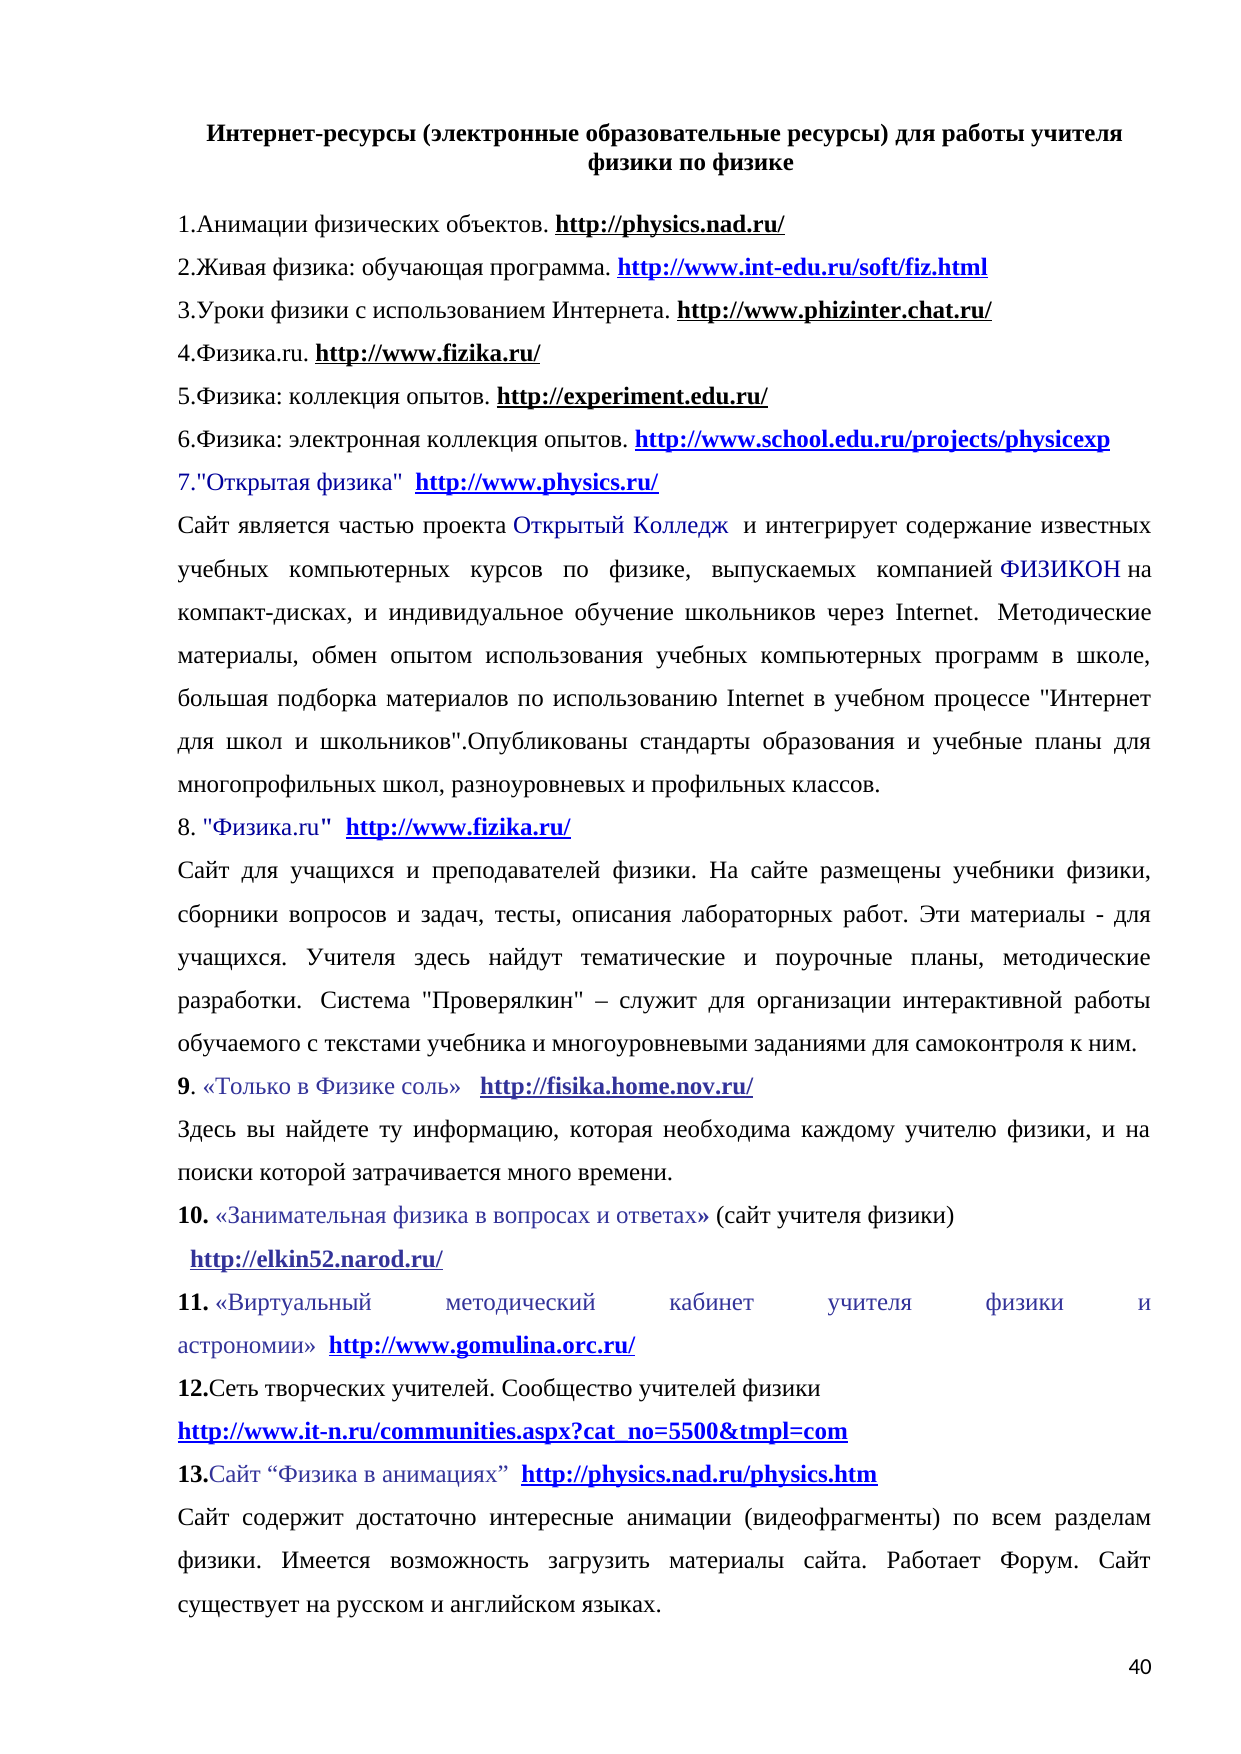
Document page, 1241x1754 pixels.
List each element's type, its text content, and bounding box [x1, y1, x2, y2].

text Сайт для учащихся и преподавателей физики. На сайте размещены учебники физики, сборники вопросов и задач, тесты, описания лабораторных работ. Эти материалы - для учащихся. Учителя здесь найдут тематические и поурочные планы, методические разработки. Система "Проверялкин" – служит для организации интерактивной работы обучаемого с текстами учебника и многоуровневыми заданиями для самоконтроля к ним. [177, 856, 1152, 1057]
text 3.Уроки физики с использованием Интернета. http://www.phizinter.chat.ru/ [177, 295, 1152, 324]
text Сайт содержит достаточно интересные анимации (видеофрагменты) по всем разделам физики. Имеется возможность загрузить материалы сайта. Работает Форум. Сайт существует на русском и английском языках. [177, 1502, 1152, 1617]
text 8. "Физика.ru" http://www.fizika.ru/ [177, 812, 1152, 841]
text Интернет-ресурсы (электронные образовательные ресурсы) для работы учителя физики по физике [177, 118, 1152, 176]
text 5.Физика: коллекция опытов. http://experiment.edu.ru/ [177, 381, 1152, 410]
text 2.Живая физика: обучающая программа. http://www.int-edu.ru/soft/fiz.html [177, 252, 1152, 281]
text 12.Сеть творческих учителей. Сообщество учителей физики [177, 1373, 1152, 1402]
text Сайт является частью проекта Открытый Колледж и интегрирует содержание известных учебных компьютерных курсов по физике, выпускаемых компанией ФИЗИКОН на компакт-дисках, и индивидуальное обучение школьников через Internet. Методические материалы, обмен опытом использования учебных компьютерных программ в школе, большая подборка материалов по использованию Internet в учебном процессе "Интернет для школ и школьников".Опубликованы стандарты образования и учебные планы для многопрофильных школ, разноуровневых и профильных классов. [177, 511, 1152, 798]
text 11. «Виртуальный методический кабинет учителя физики и астрономии» http://www.gomulina.orc.ru/ [177, 1287, 1152, 1359]
text 9. «Только в Физике соль» http://fisika.home.nov.ru/ [177, 1071, 1152, 1100]
text 7."Открытая физика" http://www.physics.ru/ [177, 467, 1152, 496]
text http://elkin52.narod.ru/ [177, 1244, 1152, 1272]
text 1.Анимации физических объектов. http://physics.nad.ru/ [177, 209, 1152, 237]
text Здесь вы найдете ту информацию, которая необходима каждому учителю физики, и на поиски которой затрачивается много времени. [177, 1114, 1152, 1186]
text 6.Физика: электронная коллекция опытов. http://www.school.edu.ru/projects/physicexp [177, 424, 1152, 453]
text 13.Сайт “Физика в анимациях” http://physics.nad.ru/physics.htm [177, 1459, 1152, 1488]
text 4.Физика.ru. http://www.fizika.ru/ [177, 338, 1152, 367]
text http://www.it-n.ru/communities.aspx?cat_no=5500&tmpl=com [177, 1416, 1152, 1445]
text 10. «Занимательная физика в вопросах и ответах» (сайт учителя физики) [177, 1201, 1152, 1229]
